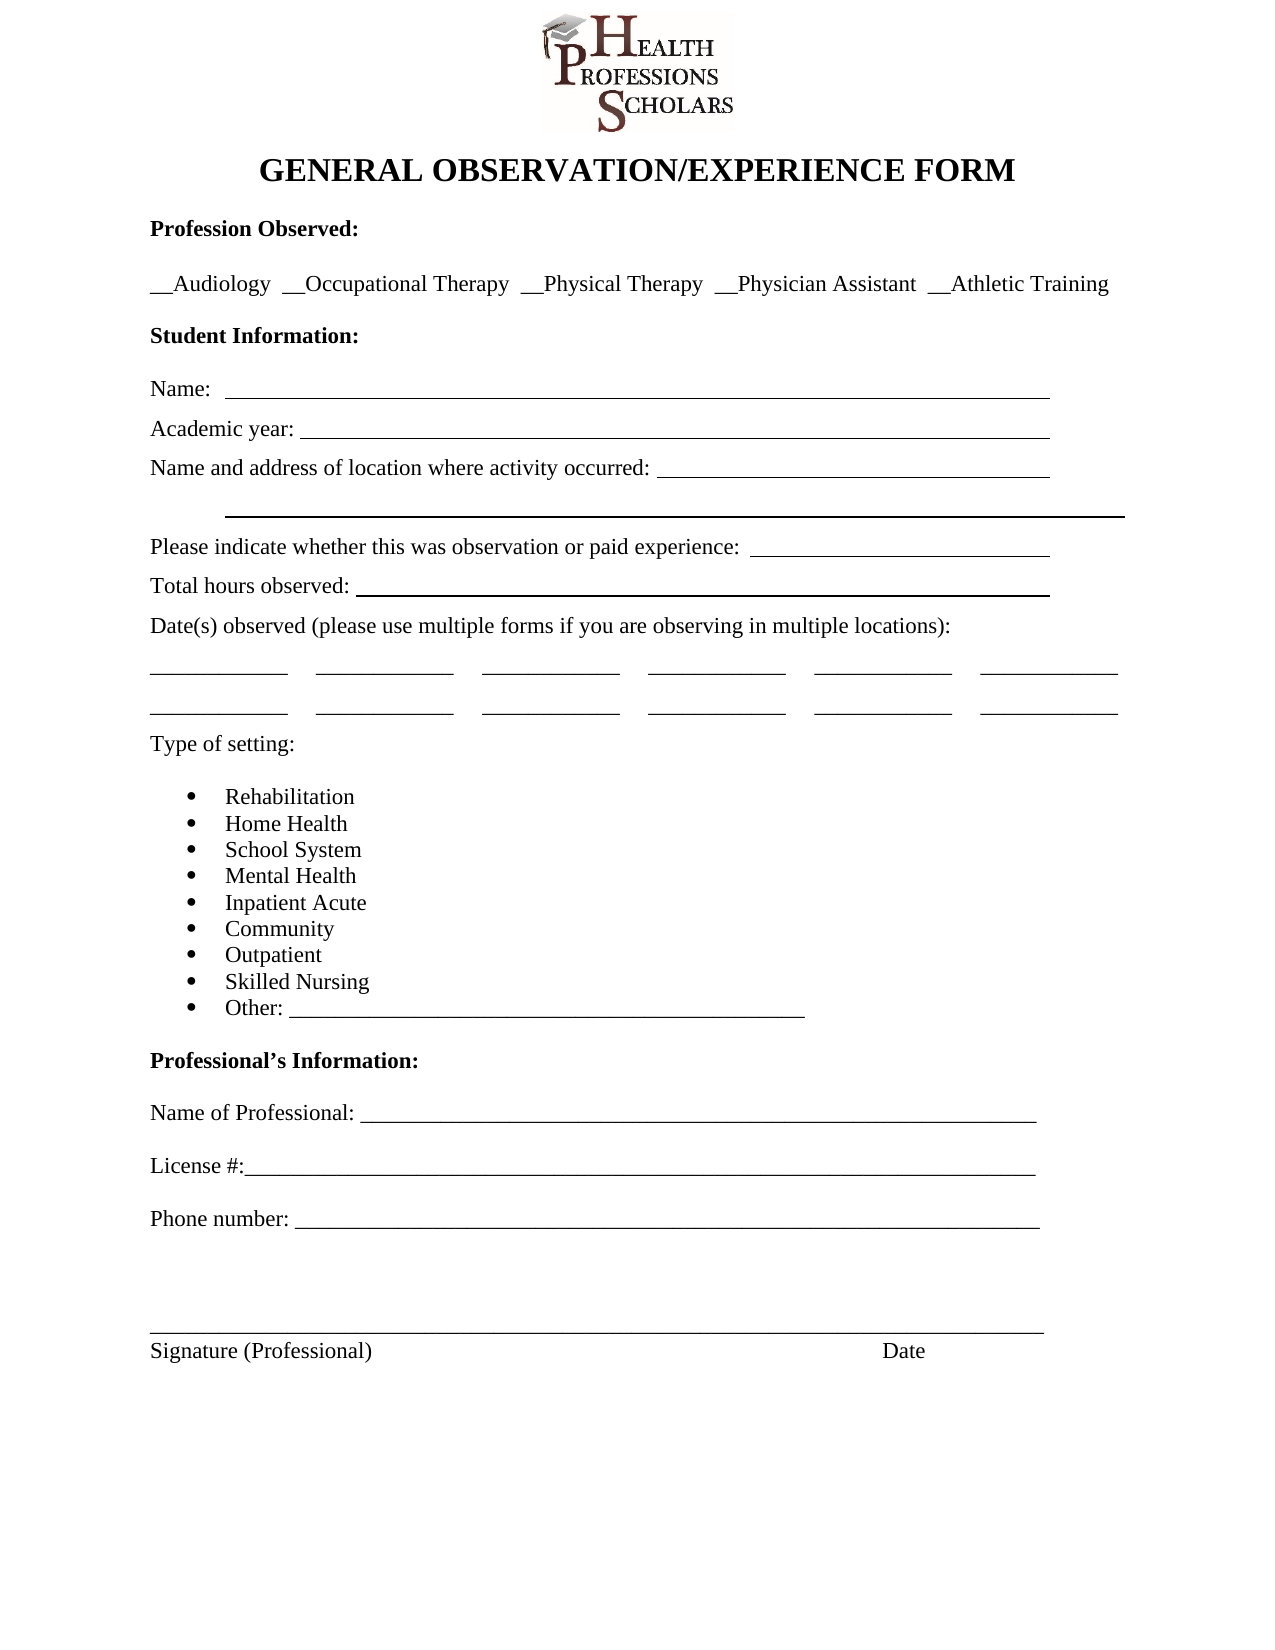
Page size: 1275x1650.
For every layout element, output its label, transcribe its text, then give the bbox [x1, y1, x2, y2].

text GENERAL OBSERVATION/EXPERIENCE FORM [150, 150, 1125, 188]
text Profession Observed: [150, 215, 1125, 241]
text Academic year: [150, 415, 1125, 441]
text Signature (Professional) Date [150, 1337, 1125, 1363]
list School System [187, 836, 1125, 862]
text Total hours observed: [150, 573, 1125, 599]
list Inpatient Acute [187, 889, 1125, 915]
text ______________________________________________________________________________ [150, 1310, 1125, 1337]
list Community [187, 915, 1125, 941]
list Outpatient [187, 941, 1125, 968]
text Professional’s Information: [150, 1047, 1125, 1073]
list Mental Health [187, 862, 1125, 889]
text Name and address of location where activity occurred: [150, 454, 1125, 520]
text __Audiology __Occupational Therapy __Physical Therapy __Physician Assistant __Athletic Training [150, 270, 1125, 296]
text Date(s) observed (please use multiple forms if you are observing in multiple locations): [150, 612, 1125, 638]
text Phone number: _________________________________________________________________ [150, 1205, 1125, 1231]
text ____________ ____________ ____________ ____________ ____________ ____________ [150, 652, 1125, 678]
text ____________ ____________ ____________ ____________ ____________ ____________ [150, 691, 1125, 717]
text Name: [150, 375, 1125, 402]
text Student Information: [150, 322, 1125, 349]
list Other: _____________________________________________ [187, 994, 1125, 1020]
list Rehabilitation [187, 783, 1125, 809]
list Home Health [187, 809, 1125, 836]
text Please indicate whether this was observation or paid experience: [150, 533, 1125, 559]
text Name of Professional: ___________________________________________________________ [150, 1099, 1125, 1126]
list Skilled Nursing [187, 968, 1125, 994]
text License #:_____________________________________________________________________ [150, 1152, 1125, 1178]
text Type of setting: [150, 731, 1125, 757]
picture [541, 12, 734, 132]
